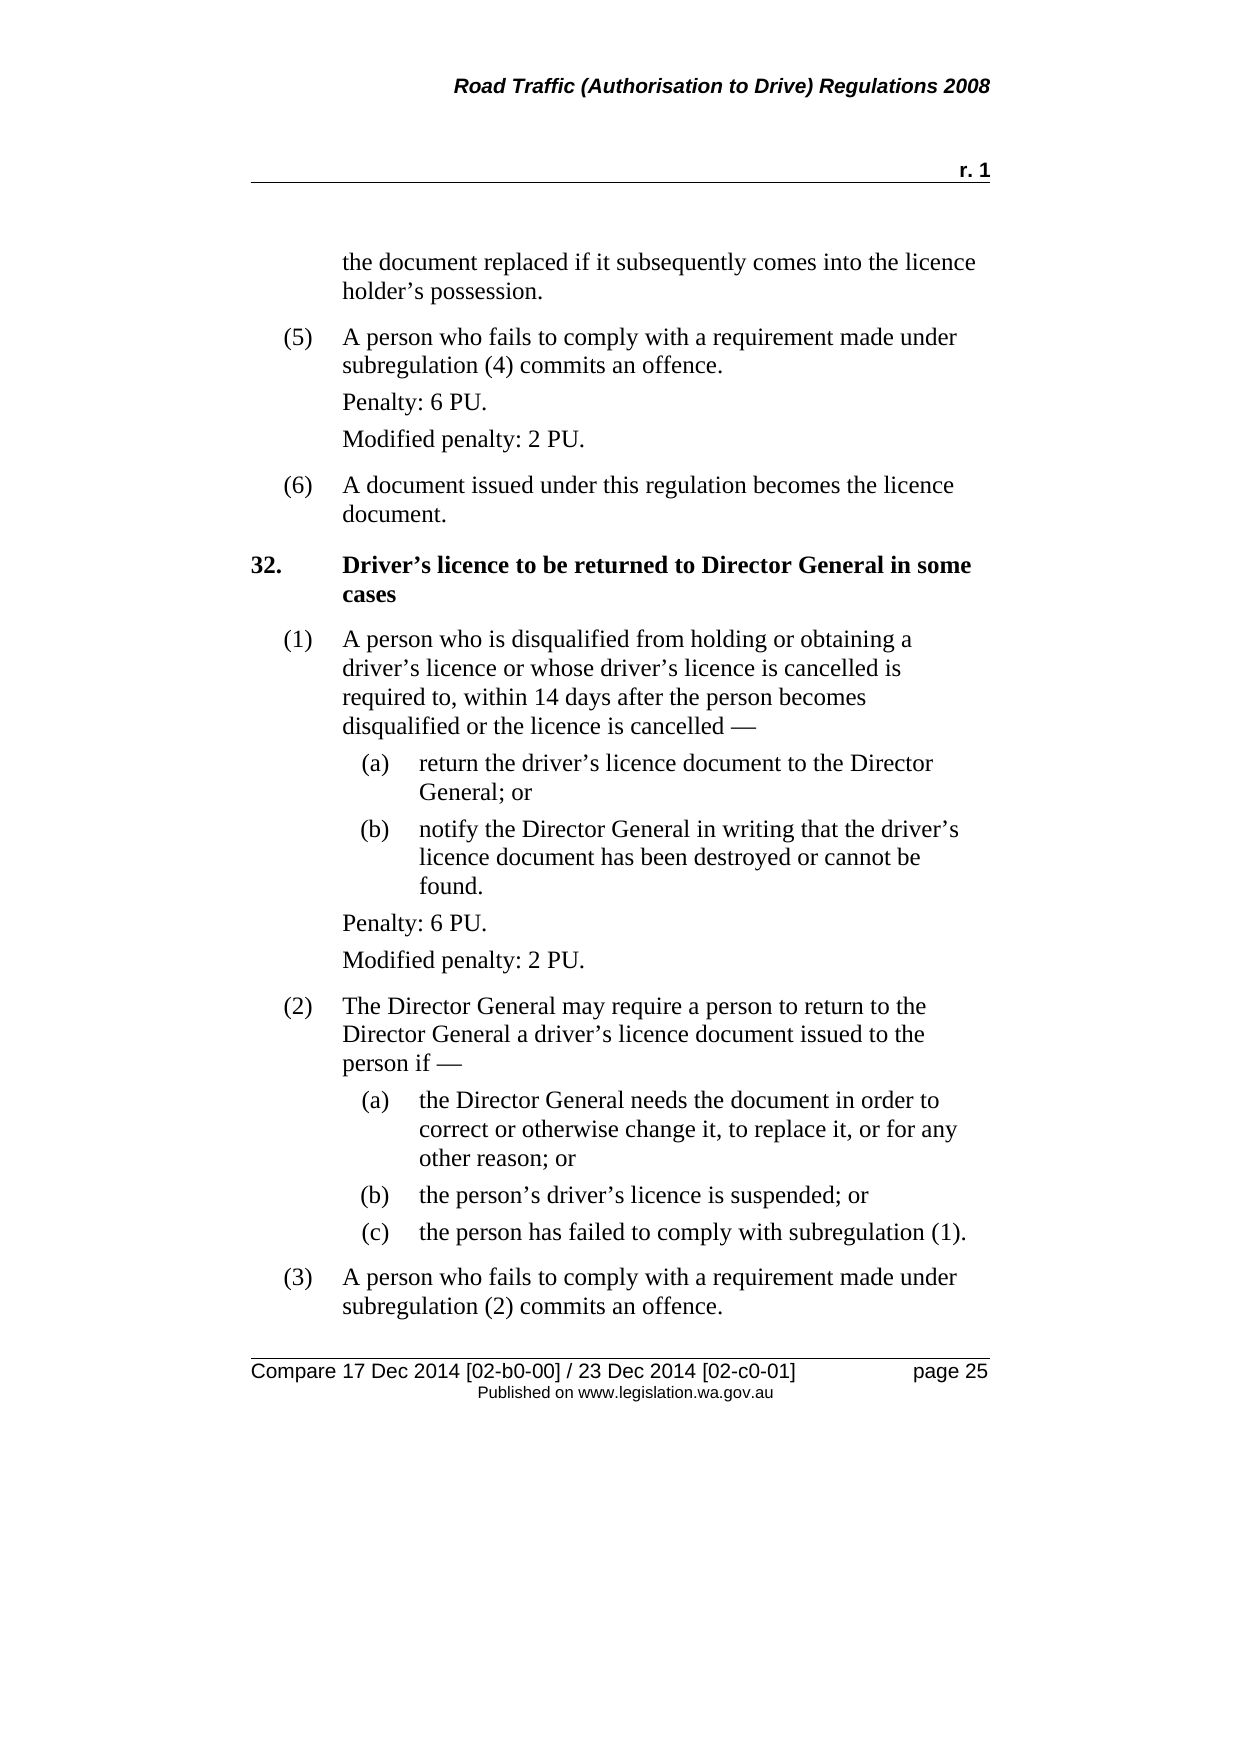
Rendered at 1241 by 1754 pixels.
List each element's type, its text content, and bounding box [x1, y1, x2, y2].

text (a) return the driver’s licence document to the Director General; or [251, 748, 990, 805]
text (5) A person who fails to comply with a requirement made under subregulation (4) commits an offence. [251, 322, 990, 379]
text (1) A person who is disqualified from holding or obtaining a driver’s licence or whose driver’s licence is cancelled is required to, within 14 days after the person becomes disqualified or the licence is cancelled — [251, 624, 990, 739]
text (c) the person has failed to comply with subregulation (1). [251, 1217, 990, 1246]
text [251, 247, 990, 305]
text (a) the Director General needs the document in order to correct or otherwise change it, to replace it, or for any other reason; or [251, 1085, 990, 1172]
subtitle 32. Driver’s licence to be returned to Director General in some cases [251, 550, 990, 608]
text (b) notify the Director General in writing that the driver’s licence document has been destroyed or cannot be found. [251, 814, 990, 900]
text (2) The Director General may require a person to return to the Director General a driver’s licence document issued to the person if — [251, 991, 990, 1077]
text Modified penalty: 2 PU. [251, 945, 990, 974]
text (b) the person’s driver’s licence is suspended; or [251, 1180, 990, 1209]
text (3) A person who fails to comply with a requirement made under subregulation (2) commits an offence. [251, 1262, 990, 1320]
text Penalty: 6 PU. [251, 908, 990, 937]
text (6) A document issued under this regulation becomes the licence document. [251, 470, 990, 527]
text Penalty: 6 PU. [251, 387, 990, 416]
text Modified penalty: 2 PU. [251, 424, 990, 453]
